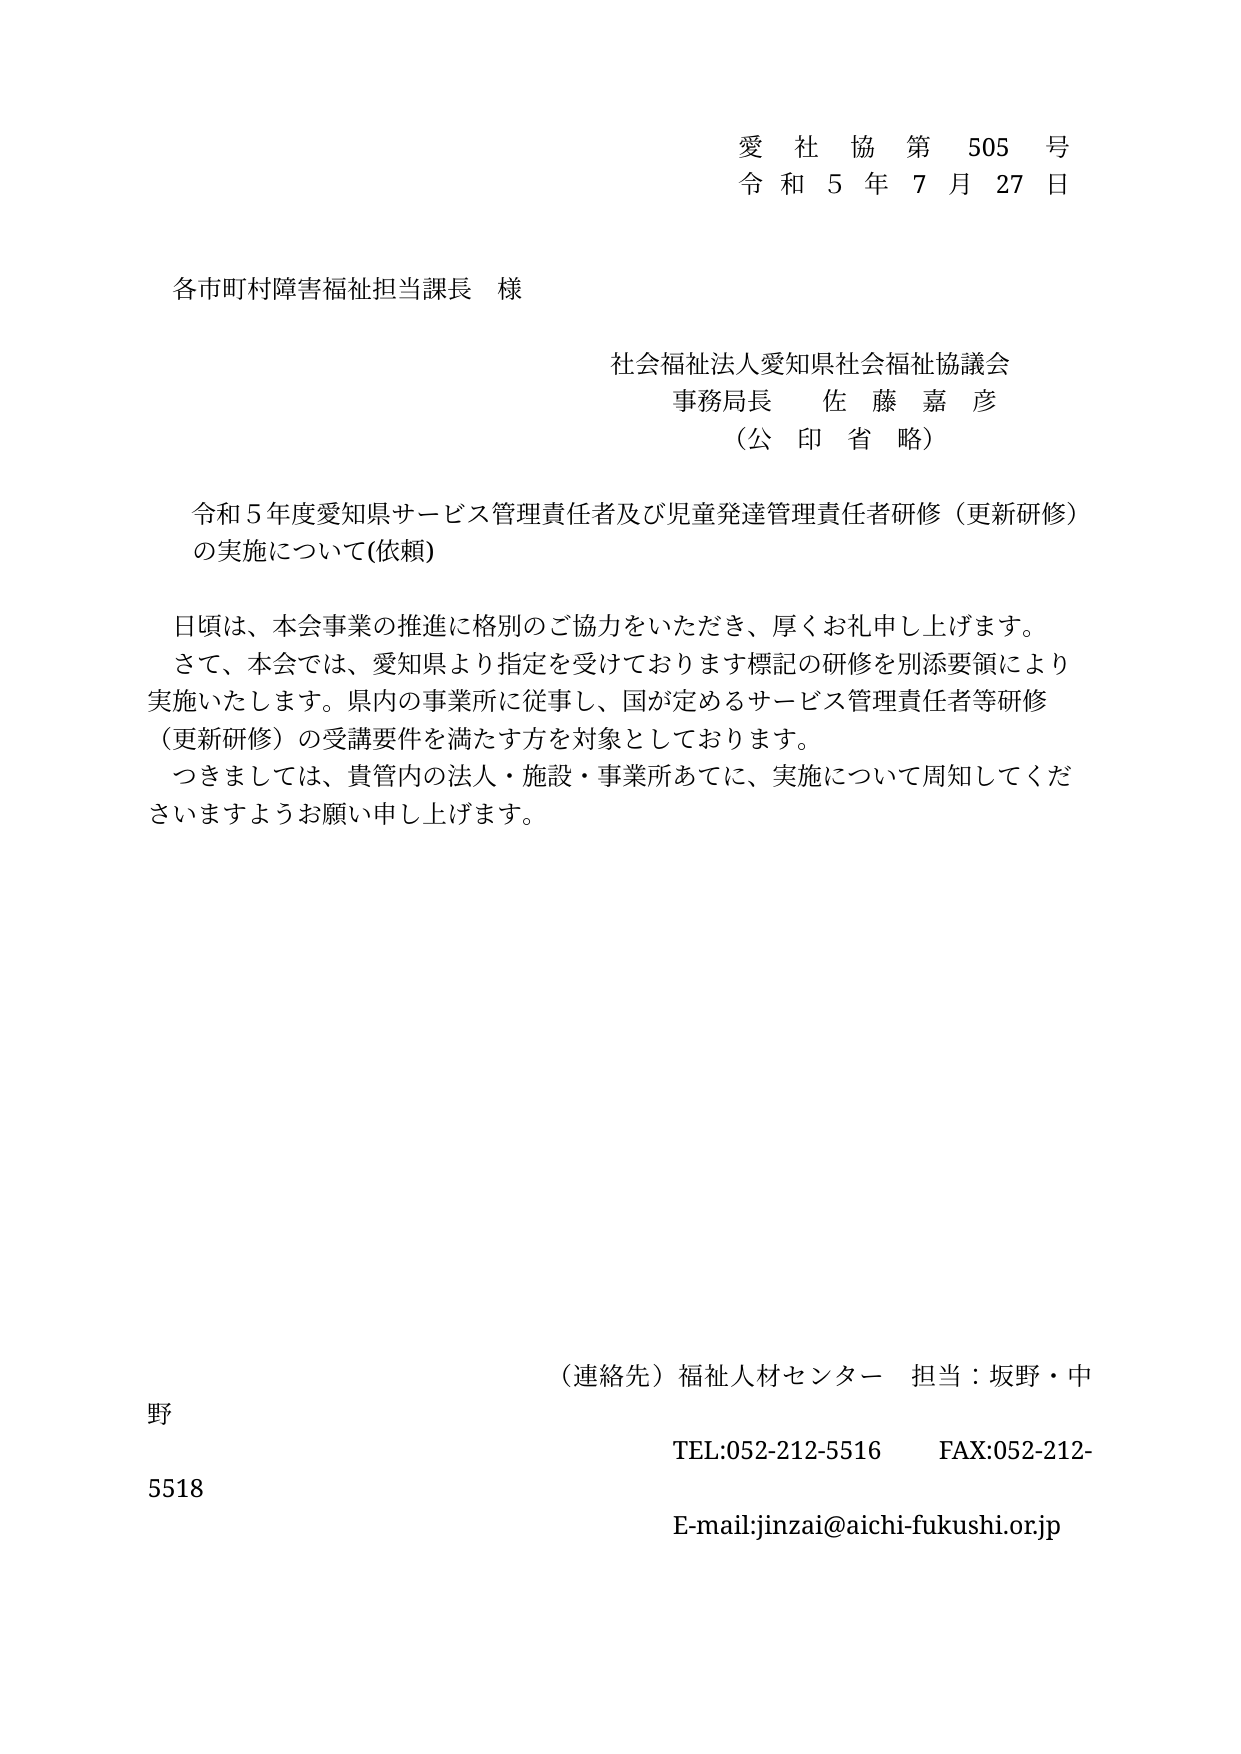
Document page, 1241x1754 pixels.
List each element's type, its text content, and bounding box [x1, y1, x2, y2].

text 愛社協第505号 [738, 127, 1071, 164]
text 各市町村障害福祉担当課長 様 [148, 270, 1092, 306]
text さて、本会では、愛知県より指定を受けております標記の研修を別添要領により実施いたします。県内の事業所に従事し、国が定めるサービス管理責任者等研修（更新研修）の受講要件を満たす方を対象としております。 [148, 643, 1092, 756]
text E-mail:jinzai@aichi-fukushi.or.jp [148, 1506, 1092, 1543]
text 事務局長 佐 藤 嘉 彦 [148, 381, 1092, 418]
text 社会福祉法人愛知県社会福祉協議会 [585, 343, 1092, 381]
text （公 印 省 略） [148, 418, 1092, 456]
text 日頃は、本会事業の推進に格別のご協力をいただき、厚くお礼申し上げます。 [148, 606, 1092, 643]
text 令和５年度愛知県サービス管理責任者及び児童発達管理責任者研修（更新研修）の実施について(依頼) [192, 493, 1092, 568]
text （連絡先）福祉人材センター 担当：坂野・中野 [148, 1356, 1092, 1431]
text つきましては、貴管内の法人・施設・事業所あてに、実施について周知してくださいますようお願い申し上げます。 [148, 756, 1092, 831]
text 令和５年7月27日 [738, 164, 1071, 202]
text TEL:052-212-5516 FAX:052-212-5518 [148, 1431, 1092, 1506]
